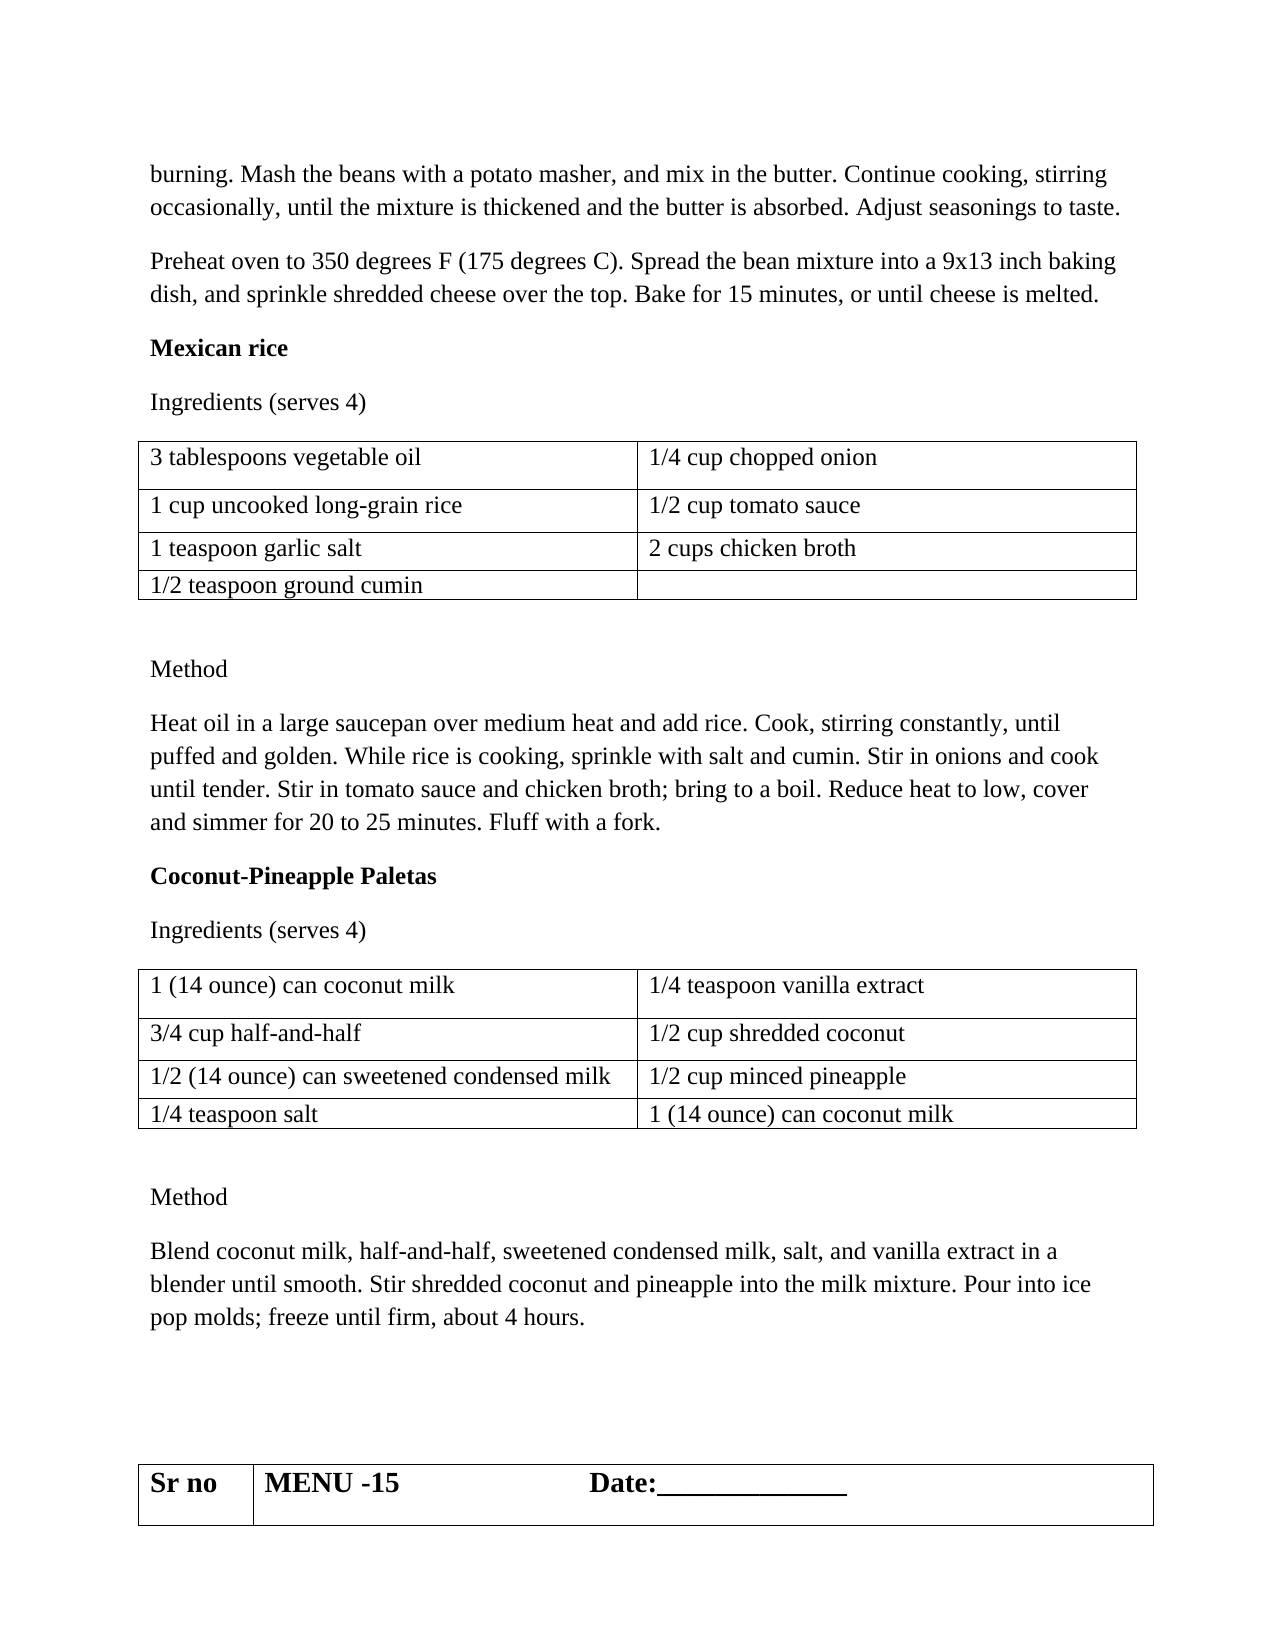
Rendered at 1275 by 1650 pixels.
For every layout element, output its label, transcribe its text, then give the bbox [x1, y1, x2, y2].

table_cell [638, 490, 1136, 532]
text Method [150, 1182, 1125, 1211]
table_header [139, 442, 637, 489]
text Mexican rice [150, 333, 1125, 362]
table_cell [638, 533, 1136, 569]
text Ingredients (serves 4) [150, 387, 1125, 415]
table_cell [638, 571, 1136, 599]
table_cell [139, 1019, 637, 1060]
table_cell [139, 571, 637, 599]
text Ingredients (serves 4) [150, 915, 1125, 944]
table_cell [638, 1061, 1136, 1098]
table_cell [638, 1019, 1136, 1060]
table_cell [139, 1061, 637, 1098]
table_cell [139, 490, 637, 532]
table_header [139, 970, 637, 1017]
text Method [150, 654, 1125, 683]
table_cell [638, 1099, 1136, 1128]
text Preheat oven to 350 degrees F (175 degrees C). Spread the bean mixture into a 9x13 inch baking dish, and sprinkle shredded cheese over the top. Bake for 15 minutes, or until cheese is melted. [150, 246, 1125, 308]
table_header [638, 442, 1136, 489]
text Coconut-Pineapple Paletas [150, 861, 1125, 890]
text Blend coconut milk, half-and-half, sweetened condensed milk, salt, and vanilla extract in a blender until smooth. Stir shredded coconut and pineapple into the milk mixture. Pour into ice pop molds; freeze until firm, about 4 hours. [150, 1236, 1125, 1331]
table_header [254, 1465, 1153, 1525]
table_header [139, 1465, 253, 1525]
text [150, 159, 1125, 221]
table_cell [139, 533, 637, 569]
text Heat oil in a large saucepan over medium heat and add rice. Cook, stirring constantly, until puffed and golden. While rice is cooking, sprinkle with salt and cumin. Stir in onions and cook until tender. Stir in tomato sauce and chicken broth; bring to a boil. Reduce heat to low, cover and simmer for 20 to 25 minutes. Fluff with a fork. [150, 708, 1125, 836]
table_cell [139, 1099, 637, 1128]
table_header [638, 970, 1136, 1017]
